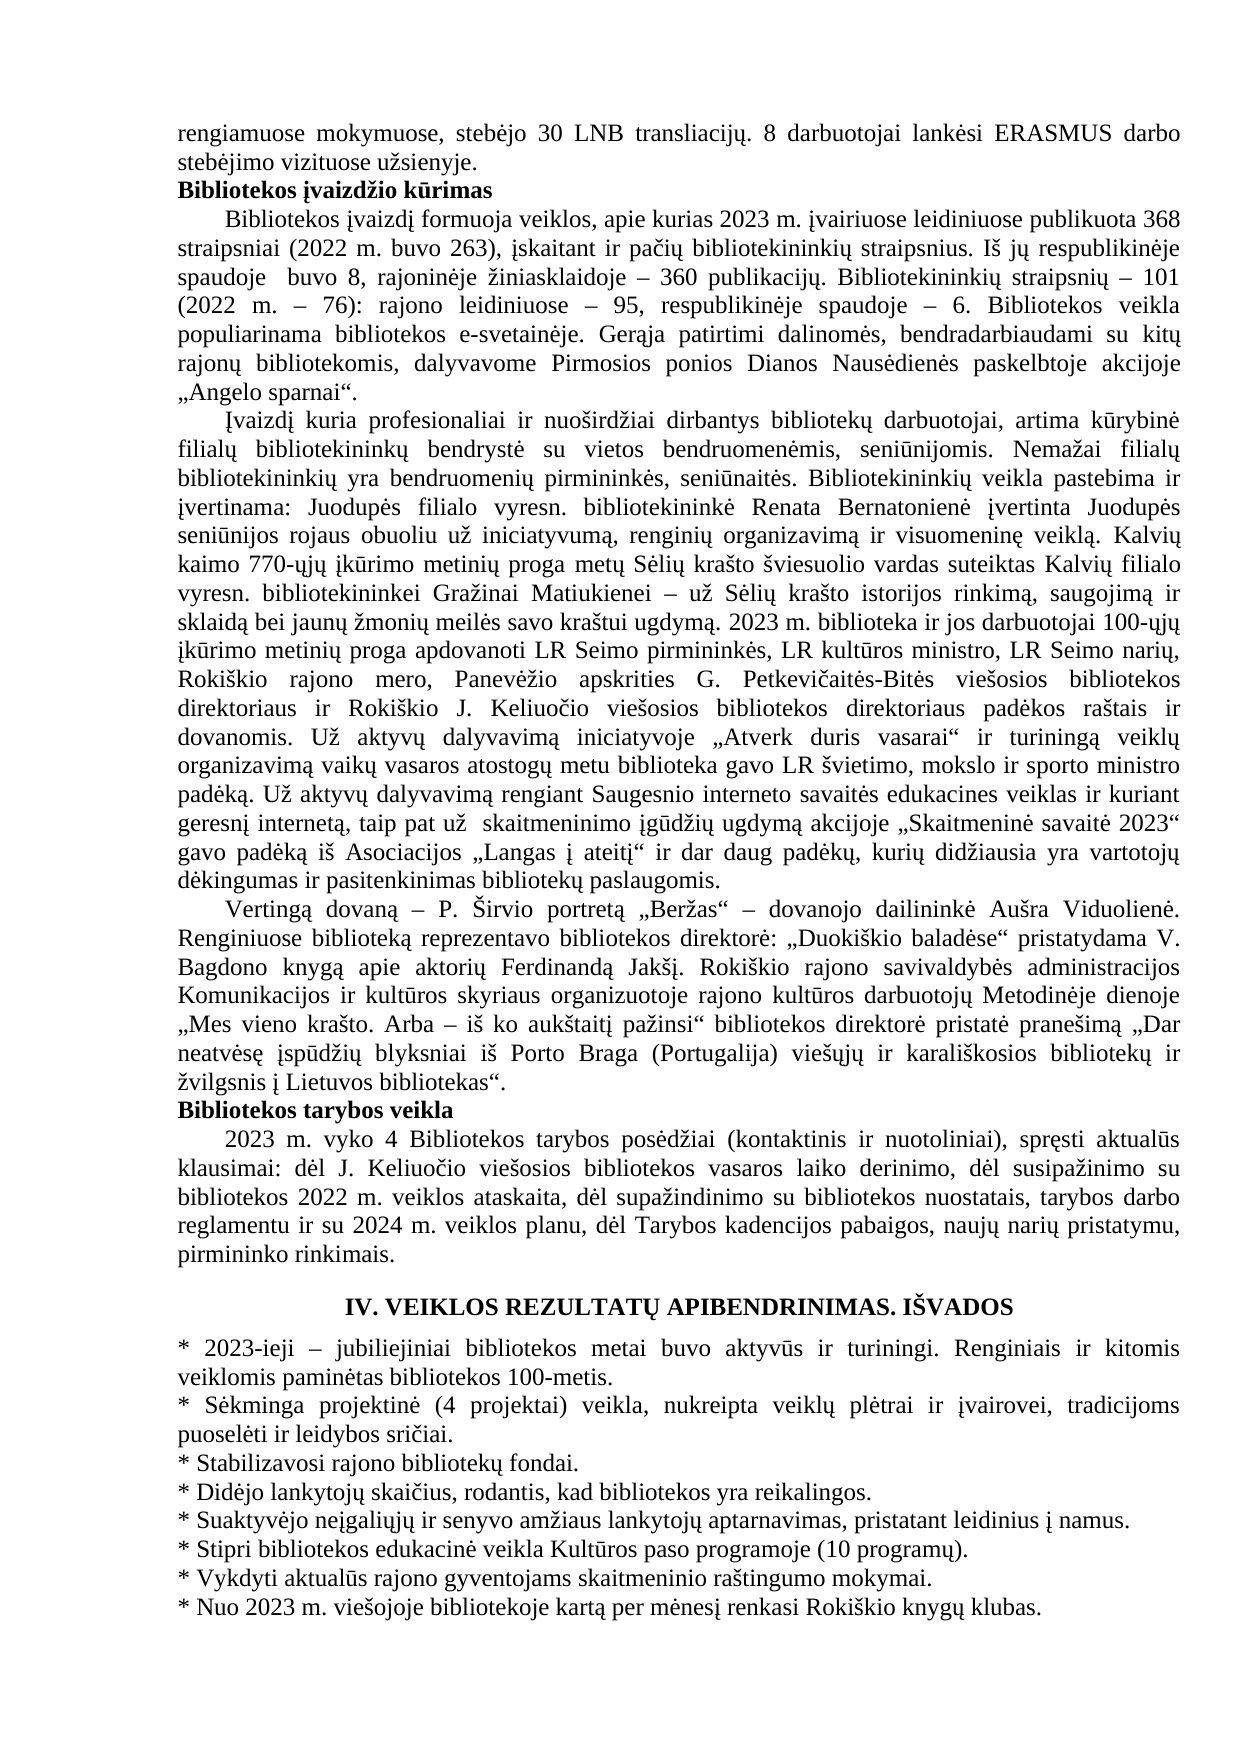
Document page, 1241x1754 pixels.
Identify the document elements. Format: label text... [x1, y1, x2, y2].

text 2023 m. vyko 4 Bibliotekos tarybos posėdžiai (kontaktinis ir nuotoliniai), spręsti aktualūs klausimai: dėl J. Keliuočio viešosios bibliotekos vasaros laiko derinimo, dėl susipažinimo su bibliotekos 2022 m. veiklos ataskaita, dėl supažindinimo su bibliotekos nuostatais, tarybos darbo reglamentu ir su 2024 m. veiklos planu, dėl Tarybos kadencijos pabaigos, naujų narių pristatymu, pirmininko rinkimais. [177, 1124, 1181, 1268]
text * Stabilizavosi rajono bibliotekų fondai. [177, 1448, 1181, 1477]
text Įvaizdį kuria profesionaliai ir nuoširdžiai dirbantys bibliotekų darbuotojai, artima kūrybinė filialų bibliotekininkų bendrystė su vietos bendruomenėmis, seniūnijomis. Nemažai filialų bibliotekininkių yra bendruomenių pirmininkės, seniūnaitės. Bibliotekininkių veikla pastebima ir įvertinama: Juodupės filialo vyresn. bibliotekininkė Renata Bernatonienė įvertinta Juodupės seniūnijos rojaus obuoliu už iniciatyvumą, renginių organizavimą ir visuomeninę veiklą. Kalvių kaimo 770-ųjų įkūrimo metinių proga metų Sėlių krašto šviesuolio vardas suteiktas Kalvių filialo vyresn. bibliotekininkei Gražinai Matiukienei – už Sėlių krašto istorijos rinkimą, saugojimą ir sklaidą bei jaunų žmonių meilės savo kraštui ugdymą. 2023 m. biblioteka ir jos darbuotojai 100-ųjų įkūrimo metinių proga apdovanoti LR Seimo pirmininkės, LR kultūros ministro, LR Seimo narių, Rokiškio rajono mero, Panevėžio apskrities G. Petkevičaitės-Bitės viešosios bibliotekos direktoriaus ir Rokiškio J. Keliuočio viešosios bibliotekos direktoriaus padėkos raštais ir dovanomis. Už aktyvų dalyvavimą iniciatyvoje „Atverk duris vasarai“ ir turiningą veiklų organizavimą vaikų vasaros atostogų metu biblioteka gavo LR švietimo, mokslo ir sporto ministro padėką. Už aktyvų dalyvavimą rengiant Saugesnio interneto savaitės edukacines veiklas ir kuriant geresnį internetą, taip pat už skaitmeninimo įgūdžių ugdymą akcijoje „Skaitmeninė savaitė 2023“ gavo padėką iš Asociacijos „Langas į ateitį“ ir dar daug padėkų, kurių didžiausia yra vartotojų dėkingumas ir pasitenkinimas bibliotekų paslaugomis. [177, 406, 1181, 894]
text * Didėjo lankytojų skaičius, rodantis, kad bibliotekos yra reikalingos. [177, 1477, 1181, 1505]
text Vertingą dovaną – P. Širvio portretą „Beržas“ – dovanojo dailininkė Aušra Viduolienė. Renginiuose biblioteką reprezentavo bibliotekos direktorė: „Duokiškio baladėse“ pristatydama V. Bagdono knygą apie aktorių Ferdinandą Jakšį. Rokiškio rajono savivaldybės administracijos Komunikacijos ir kultūros skyriaus organizuotoje rajono kultūros darbuotojų Metodinėje dienoje „Mes vieno krašto. Arba – iš ko aukštaitį pažinsi“ bibliotekos direktorė pristatė pranešimą „Dar neatvėsę įspūdžių blyksniai iš Porto Braga (Portugalija) viešųjų ir karališkosios bibliotekų ir žvilgsnis į Lietuvos bibliotekas“. [177, 894, 1181, 1096]
text Bibliotekos įvaizdį formuoja veiklos, apie kurias 2023 m. įvairiuose leidiniuose publikuota 368 straipsniai (2022 m. buvo 263), įskaitant ir pačių bibliotekininkių straipsnius. Iš jų respublikinėje spaudoje buvo 8, rajoninėje žiniasklaidoje – 360 publikacijų. Bibliotekininkių straipsnių – 101 (2022 m. – 76): rajono leidiniuose – 95, respublikinėje spaudoje – 6. Bibliotekos veikla populiarinama bibliotekos e-svetainėje. Gerąja patirtimi dalinomės, bendradarbiaudami su kitų rajonų bibliotekomis, dalyvavome Pirmosios ponios Dianos Nausėdienės paskelbtoje akcijoje „Angelo sparnai“. [177, 204, 1181, 406]
text * Vykdyti aktualūs rajono gyventojams skaitmeninio raštingumo mokymai. [177, 1563, 1181, 1592]
text * Suaktyvėjo neįgaliųjų ir senyvo amžiaus lankytojų aptarnavimas, pristatant leidinius į namus. [177, 1505, 1181, 1534]
text * Nuo 2023 m. viešojoje bibliotekoje kartą per mėnesį renkasi Rokiškio knygų klubas. [177, 1592, 1181, 1620]
text * Stipri bibliotekos edukacinė veikla Kultūros paso programoje (10 programų). [177, 1534, 1181, 1563]
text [177, 118, 1181, 176]
text Bibliotekos tarybos veikla [177, 1096, 1181, 1124]
text Bibliotekos įvaizdžio kūrimas [177, 176, 1181, 204]
text * Sėkminga projektinė (4 projektai) veikla, nukreipta veiklų plėtrai ir įvairovei, tradicijoms puoselėti ir leidybos sričiai. [177, 1390, 1181, 1448]
text * 2023-ieji – jubiliejiniai bibliotekos metai buvo aktyvūs ir turiningi. Renginiais ir kitomis veiklomis paminėtas bibliotekos 100-metis. [177, 1333, 1181, 1390]
text IV. VEIKLOS REZULTATŲ APIBENDRINIMAS. IŠVADOS [177, 1292, 1181, 1321]
